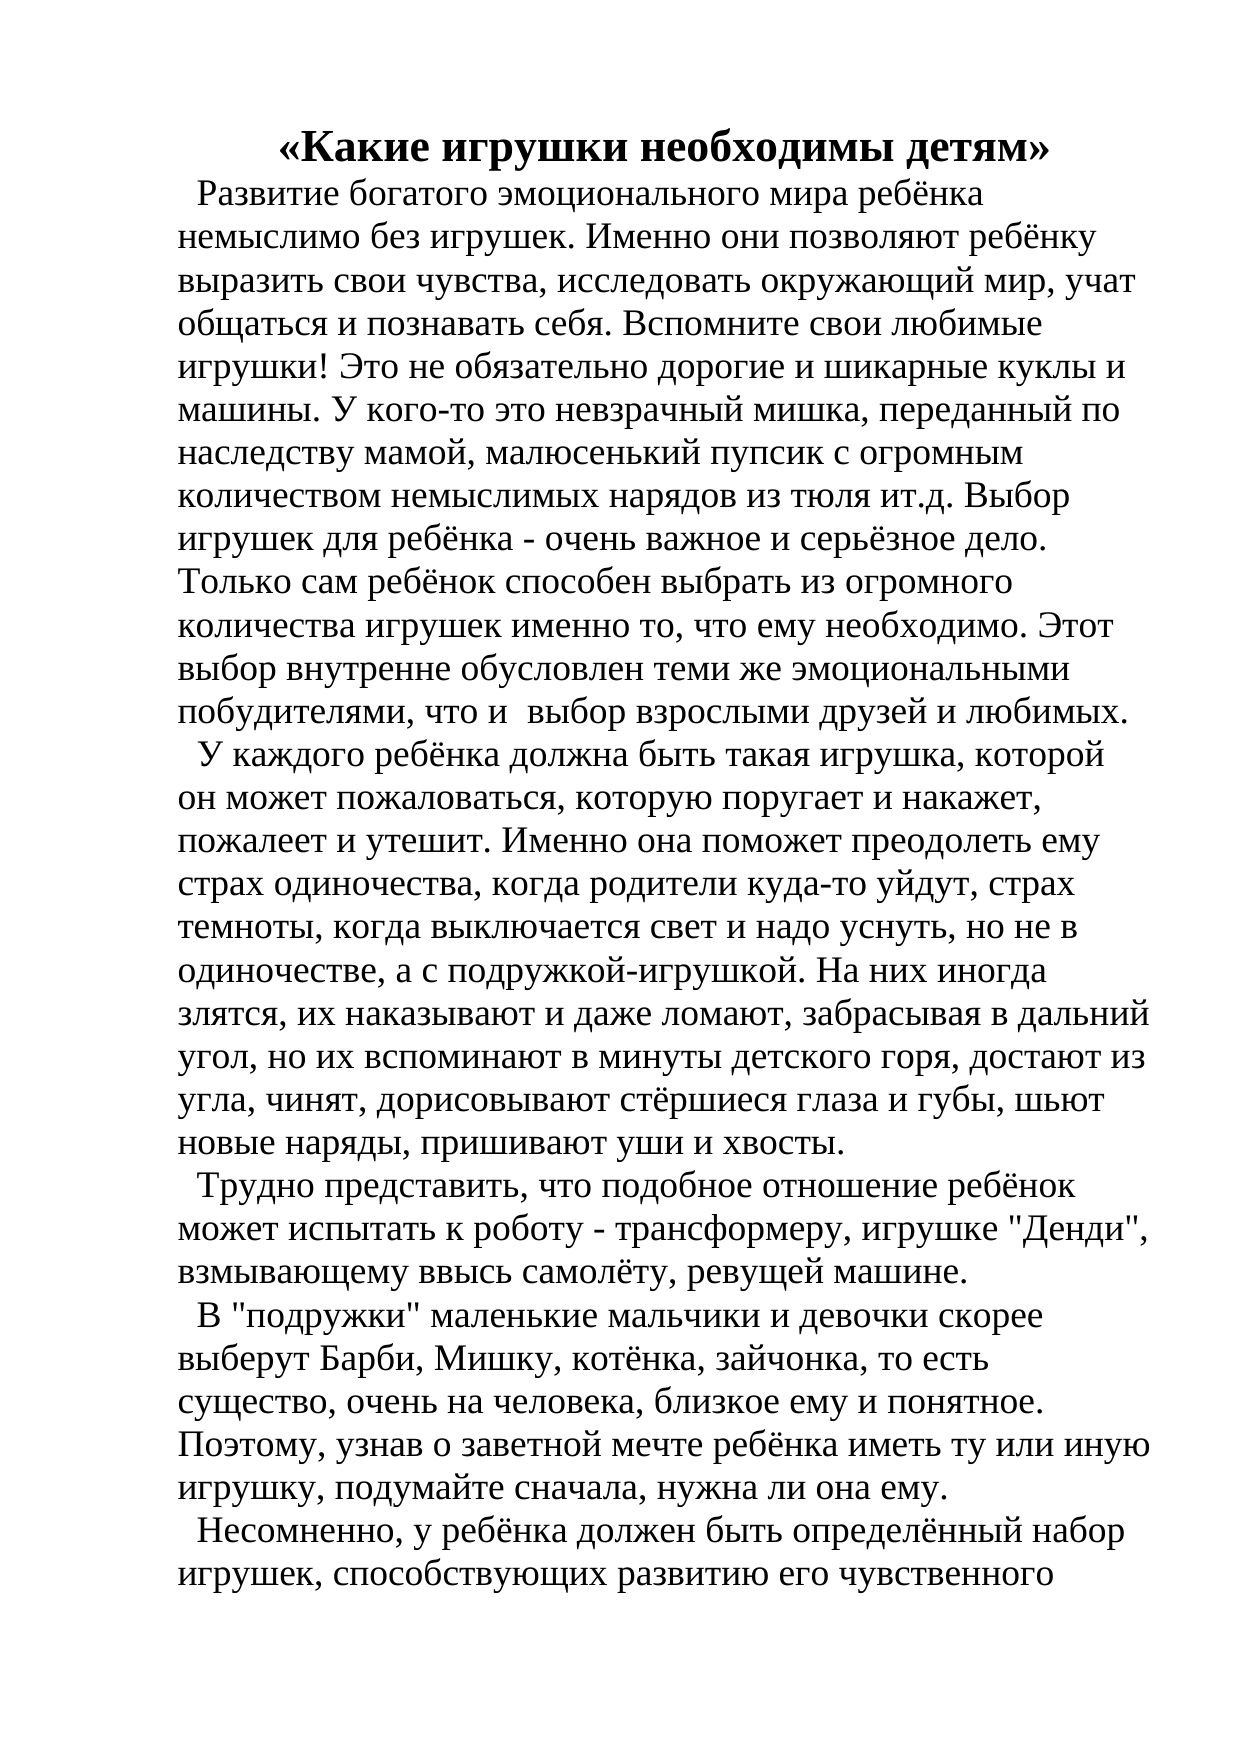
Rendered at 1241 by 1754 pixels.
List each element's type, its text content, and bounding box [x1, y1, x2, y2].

text У каждого ребёнка должна быть такая игрушка, которой он может пожаловаться, которую поругает и накажет, пожалеет и утешит. Именно она поможет преодолеть ему страх одиночества, когда родители куда-то уйдут, страх темноты, когда выключается свет и надо уснуть, но не в одиночестве, а с подружкой-игрушкой. На них иногда злятся, их наказывают и даже ломают, забрасывая в дальний угол, но их вспоминают в минуты детского горя, достают из угла, чинят, дорисовывают стёршиеся глаза и губы, шьют новые наряды, пришивают уши и хвосты. [177, 731, 1152, 1163]
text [177, 1508, 1152, 1594]
text Трудно представить, что подобное отношение ребёнок может испытать к роботу - трансформеру, игрушке "Денди", взмывающему ввысь самолёту, ревущей машине. [177, 1163, 1152, 1292]
text Развитие богатого эмоционального мира ребёнка немыслимо без игрушек. Именно они позволяют ребёнку выразить свои чувства, исследовать окружающий мир, учат общаться и познавать себя. Вспомните свои любимые игрушки! Это не обязательно дорогие и шикарные куклы и машины. У кого-то это невзрачный мишка, переданный по наследству мамой, малюсенький пупсик с огромным количеством немыслимых нарядов из тюля ит.д. Выбор игрушек для ребёнка - очень важное и серьёзное дело. Только сам ребёнок способен выбрать из огромного количества игрушек именно то, что ему необходимо. Этот выбор внутренне обусловлен теми же эмоциональными побудителями, что и выбор взрослыми друзей и любимых. [177, 171, 1152, 731]
subtitle «Какие игрушки необходимы детям» [177, 118, 1152, 171]
text В "подружки" маленькие мальчики и девочки скорее выберут Барби, Мишку, котёнка, зайчонка, то есть существо, очень на человека, близкое ему и понятное. Поэтому, узнав о заветной мечте ребёнка иметь ту или иную игрушку, подумайте сначала, нужна ли она ему. [177, 1292, 1152, 1508]
